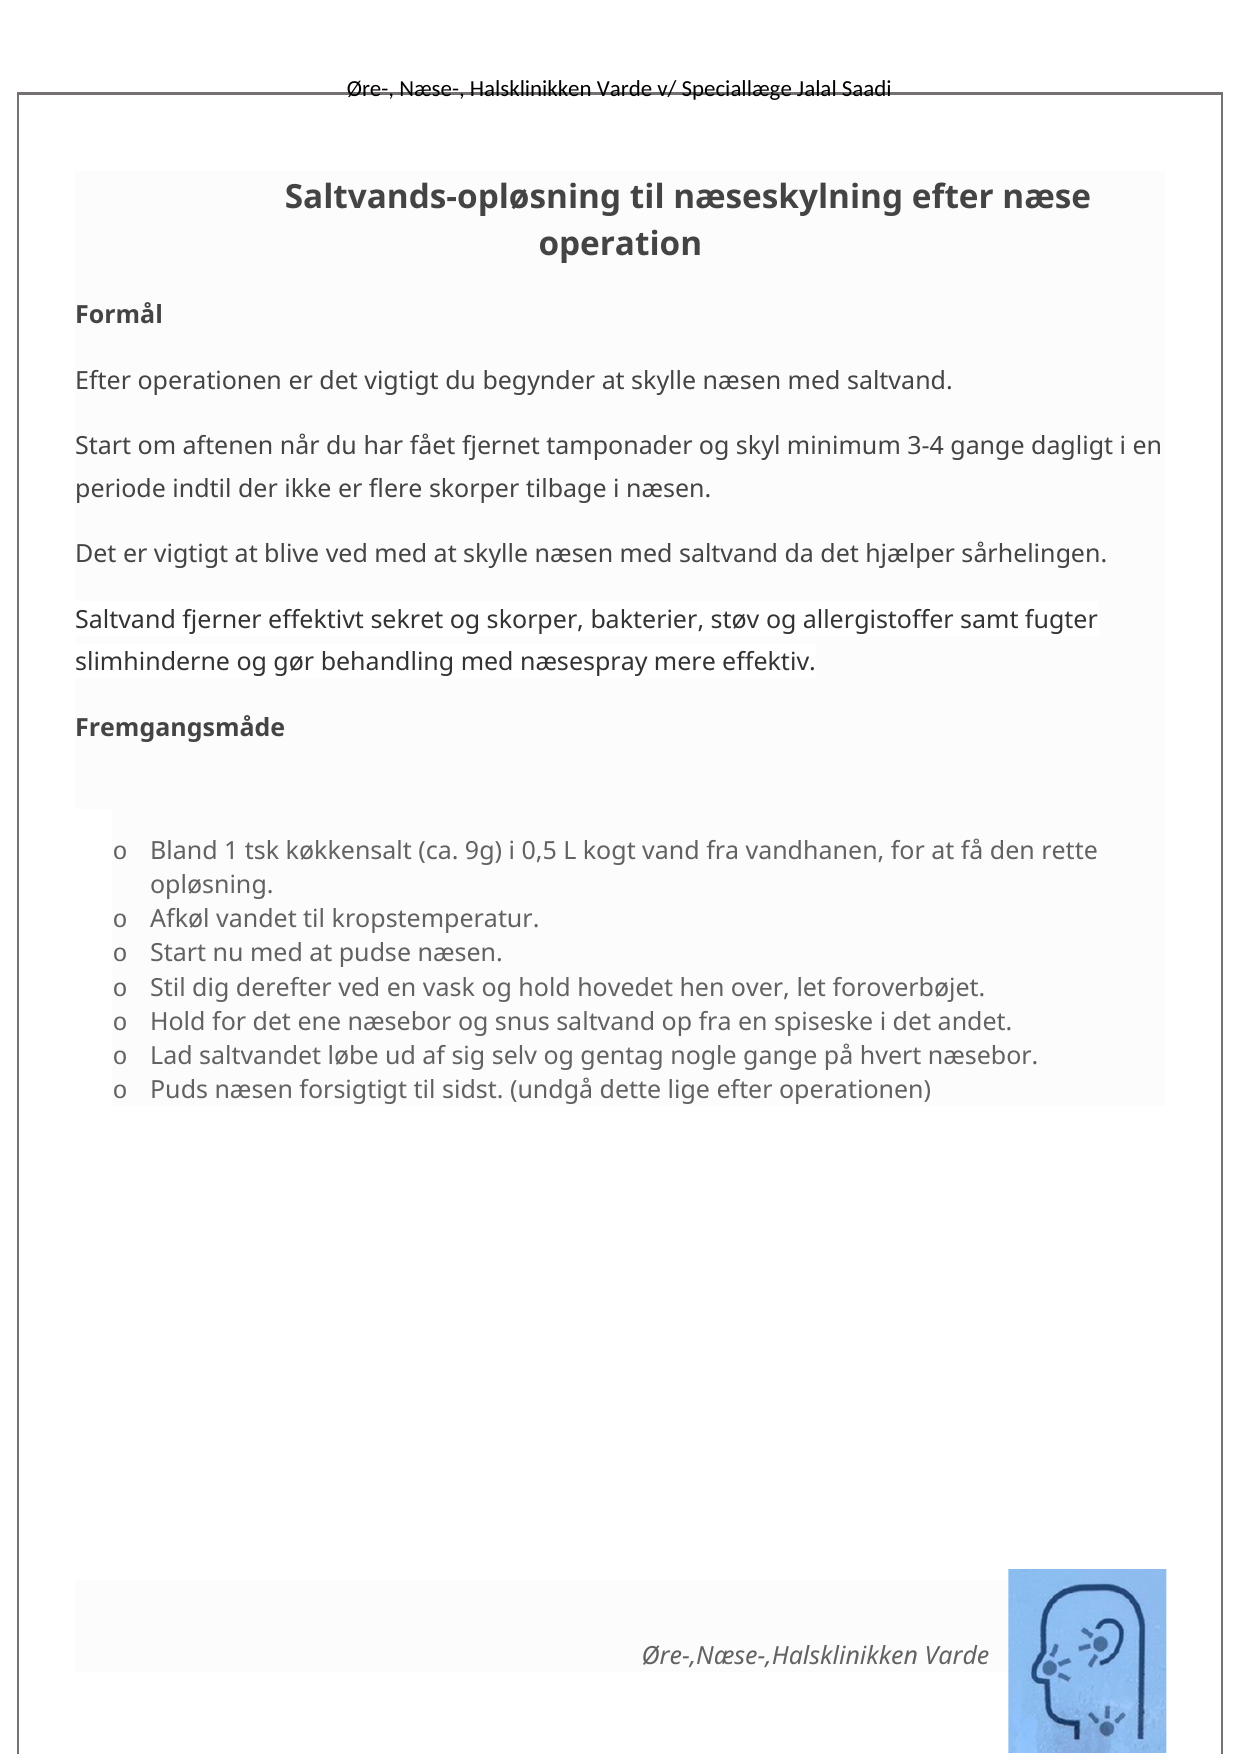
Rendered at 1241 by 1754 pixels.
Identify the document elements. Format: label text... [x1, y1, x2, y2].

text Saltvand fjerner effektivt sekret og skorper, bakterier, støv og allergistoffer samt fugter slimhinderne og gør behandling med næsespray mere effektiv. [75, 593, 1165, 678]
text Fremgangsmåde [75, 701, 1165, 743]
list Afkøl vandet til kropstemperatur. [112, 901, 1165, 935]
text Efter operationen er det vigtigt du begynder at skylle næsen med saltvand. [75, 354, 1165, 396]
text Saltvands-opløsning til næseskylning efter næse operation [75, 171, 1165, 265]
picture [1007, 1569, 1166, 1750]
list Hold for det ene næsebor og snus saltvand op fra en spiseske i det andet. [112, 1003, 1165, 1038]
text Start om aftenen når du har fået fjernet tamponader og skyl minimum 3-4 gange dagligt i en periode indtil der ikke er flere skorper tilbage i næsen. [75, 420, 1165, 504]
list Puds næsen forsigtigt til sidst. (undgå dette lige efter operationen) [112, 1072, 1165, 1106]
text Øre-,Næse-,Halsklinikken Varde [75, 1638, 1007, 1672]
text Formål [75, 289, 1165, 331]
list Lad saltvandet løbe ud af sig selv og gentag nogle gange på hvert næsebor. [112, 1038, 1165, 1072]
list Bland 1 tsk køkkensalt (ca. 9g) i 0,5 L kogt vand fra vandhanen, for at få den rette opløsning. [112, 832, 1165, 901]
list Stil dig derefter ved en vask og hold hovedet hen over, let foroverbøjet. [112, 969, 1165, 1003]
list Start nu med at pudse næsen. [112, 935, 1165, 969]
text Det er vigtigt at blive ved med at skylle næsen med saltvand da det hjælper sårhelingen. [75, 528, 1165, 570]
